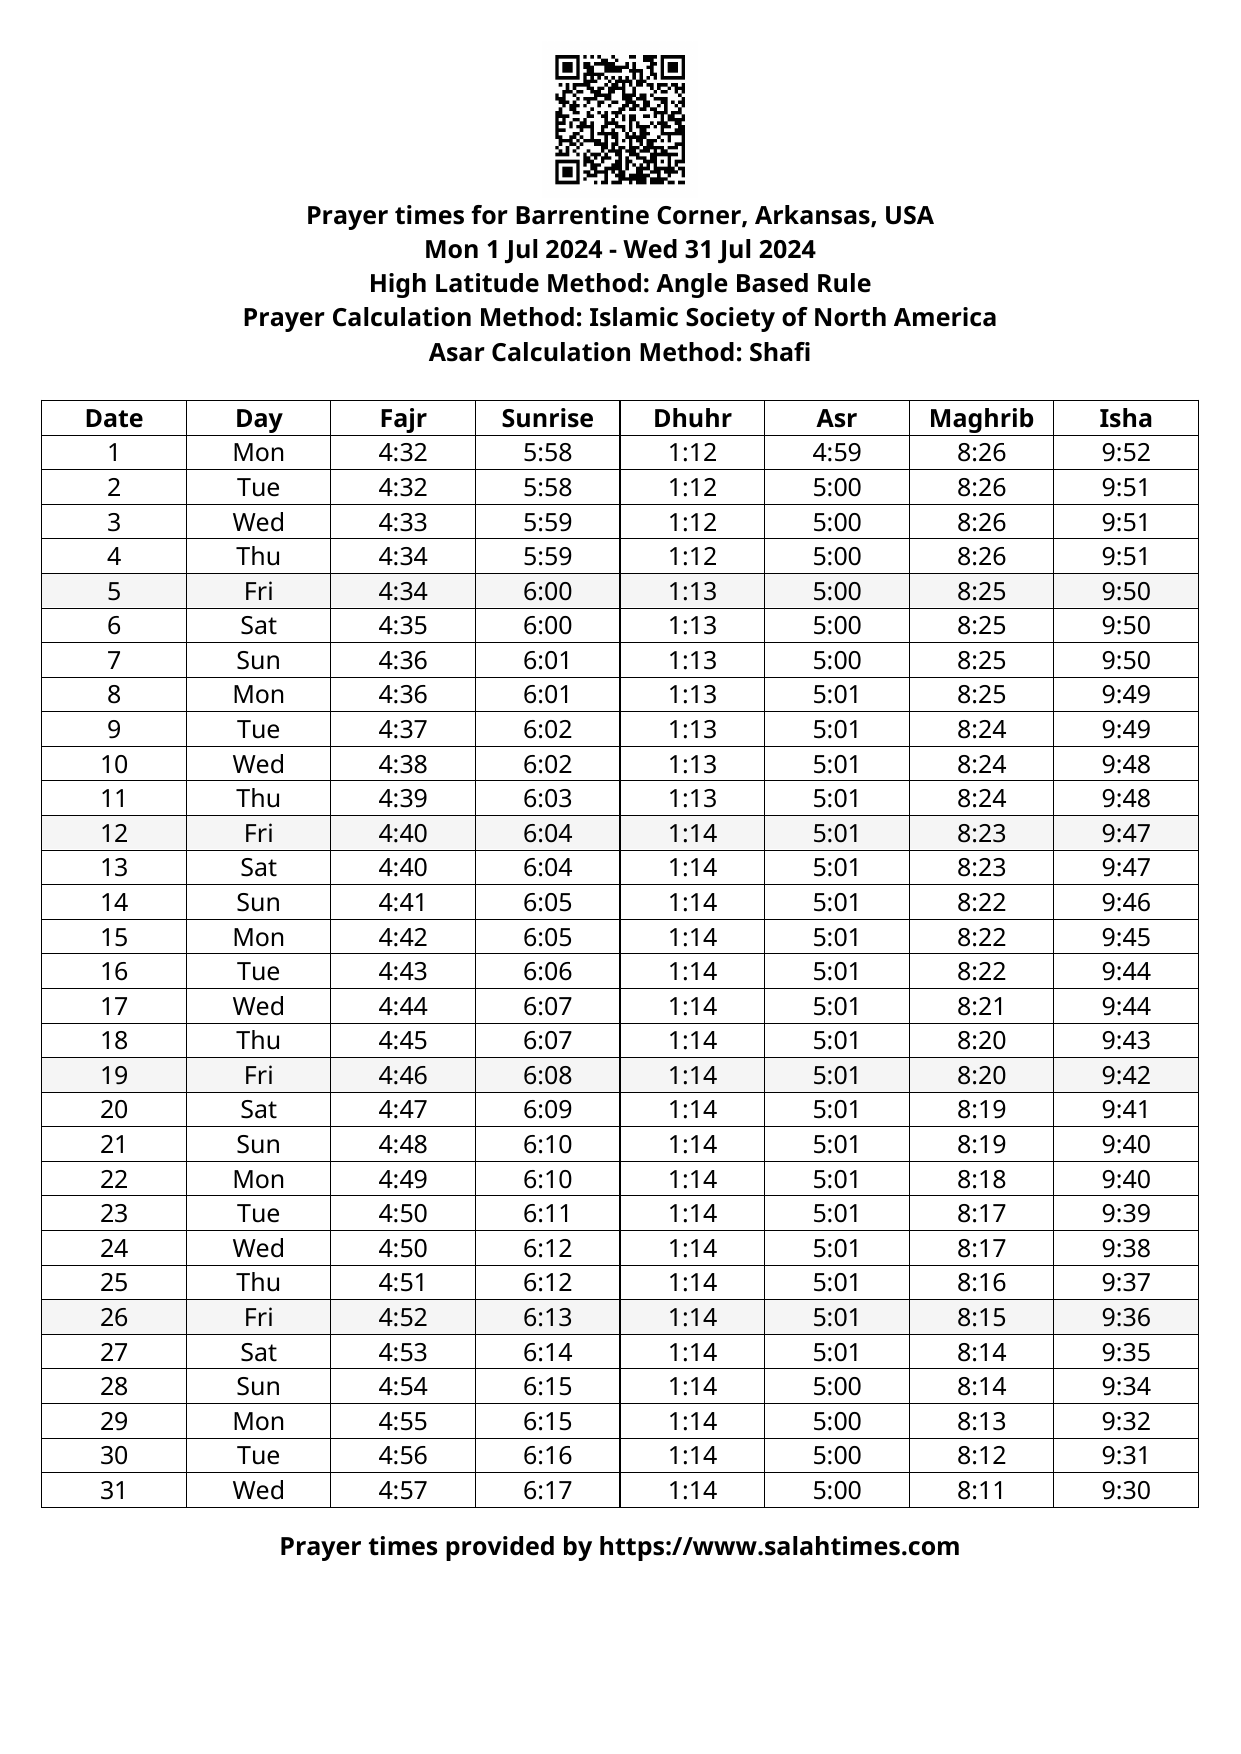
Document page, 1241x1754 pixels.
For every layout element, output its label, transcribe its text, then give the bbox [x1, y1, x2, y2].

table_cell 4:33 [331, 505, 475, 538]
table_cell 23 [42, 1196, 186, 1230]
table_cell Wed [187, 747, 330, 780]
table_cell 4:35 [331, 609, 475, 642]
table_cell 9:50 [1054, 609, 1198, 642]
table_cell Thu [187, 781, 330, 815]
table_cell 9:36 [1054, 1300, 1198, 1334]
table_cell 5:01 [765, 920, 909, 953]
table_cell Mon [187, 1162, 330, 1195]
table_cell 4:52 [331, 1300, 475, 1334]
table_cell 4:54 [331, 1369, 475, 1403]
table_cell 1:14 [621, 989, 764, 1022]
table_header Day [187, 401, 330, 434]
table_cell Sat [187, 851, 330, 884]
table_cell 22 [42, 1162, 186, 1195]
table_cell 9:39 [1054, 1196, 1198, 1230]
table_cell 5:01 [765, 747, 909, 780]
table_cell 8:25 [910, 678, 1053, 711]
text Asar Calculation Method: Shafi [42, 334, 1198, 368]
table_cell 4:40 [331, 816, 475, 849]
table_cell 8:25 [910, 574, 1053, 607]
table_cell 1:13 [621, 747, 764, 780]
table_cell 8:26 [910, 436, 1053, 469]
table_cell 5:01 [765, 1300, 909, 1334]
table_cell 9:30 [1054, 1473, 1198, 1507]
table_cell 1:14 [621, 1369, 764, 1403]
table_cell 1:14 [621, 1196, 764, 1230]
table_cell 4:36 [331, 643, 475, 677]
table_cell 1:14 [621, 1093, 764, 1126]
table_cell Tue [187, 1439, 330, 1472]
table_cell Sun [187, 1127, 330, 1161]
table_cell 5:01 [765, 954, 909, 988]
table_cell 21 [42, 1127, 186, 1161]
table_cell 6:17 [476, 1473, 619, 1507]
table_cell 4:45 [331, 1024, 475, 1057]
table_cell 1 [42, 436, 186, 469]
table_cell 1:12 [621, 470, 764, 504]
table_cell 6:04 [476, 816, 619, 849]
table_cell 9:35 [1054, 1335, 1198, 1368]
table_cell 9:42 [1054, 1058, 1198, 1092]
table_cell 5:00 [765, 643, 909, 677]
picture [542, 41, 699, 198]
table_cell 9:38 [1054, 1231, 1198, 1264]
table_cell 6:00 [476, 574, 619, 607]
table_cell 5:00 [765, 470, 909, 504]
table_cell 2 [42, 470, 186, 504]
table_cell 1:14 [621, 1024, 764, 1057]
table_cell 6:02 [476, 712, 619, 746]
table_cell Sat [187, 1093, 330, 1126]
table_cell Tue [187, 470, 330, 504]
table_cell 8:20 [910, 1024, 1053, 1057]
table_cell 8:18 [910, 1162, 1053, 1195]
table_cell 24 [42, 1231, 186, 1264]
table_cell Fri [187, 1058, 330, 1092]
table_cell 1:14 [621, 851, 764, 884]
table_cell Tue [187, 954, 330, 988]
table_cell 4:32 [331, 436, 475, 469]
table_cell 8:24 [910, 747, 1053, 780]
table_cell 1:13 [621, 574, 764, 607]
table_cell 4:37 [331, 712, 475, 746]
table_cell 11 [42, 781, 186, 815]
table_cell 20 [42, 1093, 186, 1126]
table_cell 5:01 [765, 781, 909, 815]
table_cell 9:40 [1054, 1162, 1198, 1195]
table_cell 8:19 [910, 1127, 1053, 1161]
table_cell 4:53 [331, 1335, 475, 1368]
table_cell 8:24 [910, 781, 1053, 815]
table_cell 9:43 [1054, 1024, 1198, 1057]
table_cell 5:00 [765, 505, 909, 538]
table_header Dhuhr [621, 401, 764, 434]
table_cell 5:00 [765, 539, 909, 573]
table_cell 4:36 [331, 678, 475, 711]
table_cell 6:10 [476, 1127, 619, 1161]
table_cell 31 [42, 1473, 186, 1507]
table_cell 4:50 [331, 1231, 475, 1264]
table_cell 9:52 [1054, 436, 1198, 469]
table_header Asr [765, 401, 909, 434]
table_cell 9:50 [1054, 643, 1198, 677]
table_header Maghrib [910, 401, 1053, 434]
table_cell 9:46 [1054, 885, 1198, 919]
table_cell 1:12 [621, 505, 764, 538]
table_cell 4:48 [331, 1127, 475, 1161]
table_cell 4:39 [331, 781, 475, 815]
table_cell 27 [42, 1335, 186, 1368]
table_cell 8:19 [910, 1093, 1053, 1126]
table_cell 8:12 [910, 1439, 1053, 1472]
table_cell 16 [42, 954, 186, 988]
table_cell 26 [42, 1300, 186, 1334]
table_cell 8:22 [910, 885, 1053, 919]
table_cell 8:26 [910, 505, 1053, 538]
table_cell 4:43 [331, 954, 475, 988]
table_cell 1:14 [621, 954, 764, 988]
table_cell 6:01 [476, 643, 619, 677]
table_cell 5:01 [765, 1162, 909, 1195]
table_cell Wed [187, 505, 330, 538]
table_cell Thu [187, 1024, 330, 1057]
table_cell 9:51 [1054, 539, 1198, 573]
table_cell 5:01 [765, 678, 909, 711]
table_cell 18 [42, 1024, 186, 1057]
table_cell 8:24 [910, 712, 1053, 746]
table_cell 9:48 [1054, 747, 1198, 780]
table_cell 4:40 [331, 851, 475, 884]
table_cell 8:11 [910, 1473, 1053, 1507]
table_cell 6:10 [476, 1162, 619, 1195]
table_cell 9:45 [1054, 920, 1198, 953]
table_cell 8:20 [910, 1058, 1053, 1092]
table_cell 8:21 [910, 989, 1053, 1022]
table_cell 5:01 [765, 1335, 909, 1368]
table_cell 4:59 [765, 436, 909, 469]
table_cell 9:40 [1054, 1127, 1198, 1161]
table_cell Fri [187, 816, 330, 849]
text Prayer times for Barrentine Corner, Arkansas, USA [42, 198, 1198, 232]
table_cell 8:16 [910, 1266, 1053, 1299]
table_cell Wed [187, 989, 330, 1022]
table_cell 9:51 [1054, 470, 1198, 504]
table_cell 15 [42, 920, 186, 953]
table_cell 4:32 [331, 470, 475, 504]
table_cell 28 [42, 1369, 186, 1403]
table_cell 5:58 [476, 436, 619, 469]
table_cell 6:00 [476, 609, 619, 642]
table_cell 5:59 [476, 505, 619, 538]
table_cell 6:08 [476, 1058, 619, 1092]
table_cell 8:13 [910, 1404, 1053, 1437]
table_cell 9:32 [1054, 1404, 1198, 1437]
table_cell 1:14 [621, 1231, 764, 1264]
table_cell Sun [187, 643, 330, 677]
table_cell 8:23 [910, 851, 1053, 884]
table_cell 5:01 [765, 989, 909, 1022]
table_cell 6:06 [476, 954, 619, 988]
table_cell 9 [42, 712, 186, 746]
table_cell 5:00 [765, 609, 909, 642]
table_cell 9:41 [1054, 1093, 1198, 1126]
table_cell 9:37 [1054, 1266, 1198, 1299]
table_cell 4:57 [331, 1473, 475, 1507]
table_cell 1:14 [621, 816, 764, 849]
text High Latitude Method: Angle Based Rule [42, 266, 1198, 300]
table_cell 9:44 [1054, 989, 1198, 1022]
table_cell 5:01 [765, 712, 909, 746]
table_cell Mon [187, 436, 330, 469]
table_cell 6:04 [476, 851, 619, 884]
table_cell 5:01 [765, 1024, 909, 1057]
table_cell 8:17 [910, 1231, 1053, 1264]
table_cell 9:49 [1054, 712, 1198, 746]
table_cell 5:58 [476, 470, 619, 504]
table_cell 6:05 [476, 920, 619, 953]
table_cell 7 [42, 643, 186, 677]
table_cell 8:17 [910, 1196, 1053, 1230]
table_cell 1:14 [621, 920, 764, 953]
table_cell 10 [42, 747, 186, 780]
table_cell 1:13 [621, 712, 764, 746]
table_cell 5:01 [765, 1127, 909, 1161]
table_cell 5:01 [765, 1093, 909, 1126]
table_header Sunrise [476, 401, 619, 434]
table_cell 1:14 [621, 1473, 764, 1507]
table_cell Sun [187, 1369, 330, 1403]
table_cell Tue [187, 712, 330, 746]
table_cell Thu [187, 539, 330, 573]
table_cell 8 [42, 678, 186, 711]
table_cell 9:47 [1054, 851, 1198, 884]
table_cell 8:22 [910, 920, 1053, 953]
table_cell 1:14 [621, 1335, 764, 1368]
table_cell Fri [187, 574, 330, 607]
table_cell 6:09 [476, 1093, 619, 1126]
table_cell 1:13 [621, 609, 764, 642]
table_cell 5:00 [765, 574, 909, 607]
table_cell 8:25 [910, 609, 1053, 642]
table_cell 9:50 [1054, 574, 1198, 607]
table_cell 5 [42, 574, 186, 607]
table_cell 8:26 [910, 539, 1053, 573]
table_cell 4:56 [331, 1439, 475, 1472]
table_cell Mon [187, 1404, 330, 1437]
table_cell 5:01 [765, 1196, 909, 1230]
table_cell 1:12 [621, 539, 764, 573]
table_cell 1:13 [621, 678, 764, 711]
table_cell 9:49 [1054, 678, 1198, 711]
table_cell 17 [42, 989, 186, 1022]
table_cell 1:14 [621, 1162, 764, 1195]
table_cell 1:14 [621, 1439, 764, 1472]
table_cell 5:01 [765, 851, 909, 884]
table_cell 12 [42, 816, 186, 849]
table_cell 5:01 [765, 885, 909, 919]
table_cell 9:48 [1054, 781, 1198, 815]
table_cell 4:34 [331, 539, 475, 573]
table_cell Fri [187, 1300, 330, 1334]
table_cell 6:07 [476, 989, 619, 1022]
table_cell 6:02 [476, 747, 619, 780]
table_cell 4:46 [331, 1058, 475, 1092]
table_cell 9:34 [1054, 1369, 1198, 1403]
table_cell Wed [187, 1231, 330, 1264]
table_cell 6:12 [476, 1266, 619, 1299]
table_cell 1:14 [621, 1127, 764, 1161]
table_cell 6:16 [476, 1439, 619, 1472]
table_cell 6:12 [476, 1231, 619, 1264]
table_cell 14 [42, 885, 186, 919]
table_cell 6:05 [476, 885, 619, 919]
table_cell 8:25 [910, 643, 1053, 677]
table_cell 9:44 [1054, 954, 1198, 988]
table_header Fajr [331, 401, 475, 434]
table_cell Sat [187, 1335, 330, 1368]
table_cell 5:00 [765, 1473, 909, 1507]
table_cell 1:14 [621, 1058, 764, 1092]
table_cell 1:14 [621, 1404, 764, 1437]
table_cell 5:00 [765, 1404, 909, 1437]
table_cell Mon [187, 920, 330, 953]
table_cell 19 [42, 1058, 186, 1092]
table_cell 6:13 [476, 1300, 619, 1334]
table_cell 8:14 [910, 1369, 1053, 1403]
table_cell 4:38 [331, 747, 475, 780]
table_cell Sun [187, 885, 330, 919]
table_cell 1:14 [621, 1266, 764, 1299]
table_header Isha [1054, 401, 1198, 434]
table_cell Wed [187, 1473, 330, 1507]
table_cell 29 [42, 1404, 186, 1437]
table_cell 5:00 [765, 1439, 909, 1472]
table_cell 8:23 [910, 816, 1053, 849]
table_cell 5:59 [476, 539, 619, 573]
table_cell 4 [42, 539, 186, 573]
table_cell 30 [42, 1439, 186, 1472]
table_cell 4:50 [331, 1196, 475, 1230]
text Prayer Calculation Method: Islamic Society of North America [42, 300, 1198, 334]
table_cell 6 [42, 609, 186, 642]
text Mon 1 Jul 2024 - Wed 31 Jul 2024 [42, 232, 1198, 266]
table_cell Sat [187, 609, 330, 642]
table_cell 1:13 [621, 781, 764, 815]
table_cell 6:14 [476, 1335, 619, 1368]
table_header Date [42, 401, 186, 434]
table_cell 1:13 [621, 643, 764, 677]
text Prayer times provided by https://www.salahtimes.com [42, 1528, 1198, 1563]
table_cell 4:41 [331, 885, 475, 919]
table_cell 13 [42, 851, 186, 884]
table_cell 6:15 [476, 1369, 619, 1403]
table_cell 5:01 [765, 816, 909, 849]
table_cell 6:07 [476, 1024, 619, 1057]
table_cell 8:22 [910, 954, 1053, 988]
table_cell 25 [42, 1266, 186, 1299]
table_cell 6:03 [476, 781, 619, 815]
table_cell 4:42 [331, 920, 475, 953]
table_cell 4:34 [331, 574, 475, 607]
table_cell Tue [187, 1196, 330, 1230]
table_cell 8:14 [910, 1335, 1053, 1368]
table_cell 4:47 [331, 1093, 475, 1126]
table_cell 8:15 [910, 1300, 1053, 1334]
table_cell Thu [187, 1266, 330, 1299]
table_cell 4:44 [331, 989, 475, 1022]
table_cell 5:01 [765, 1058, 909, 1092]
table_cell 1:14 [621, 1300, 764, 1334]
table_cell 1:14 [621, 885, 764, 919]
table_cell 4:55 [331, 1404, 475, 1437]
table_cell 1:12 [621, 436, 764, 469]
table_cell 6:11 [476, 1196, 619, 1230]
table_cell 9:51 [1054, 505, 1198, 538]
table_cell 5:00 [765, 1369, 909, 1403]
table_cell 5:01 [765, 1266, 909, 1299]
table_cell 3 [42, 505, 186, 538]
table_cell 4:51 [331, 1266, 475, 1299]
table_cell 6:15 [476, 1404, 619, 1437]
table_cell Mon [187, 678, 330, 711]
table_cell 8:26 [910, 470, 1053, 504]
table_cell 6:01 [476, 678, 619, 711]
table_cell 9:47 [1054, 816, 1198, 849]
table_cell 9:31 [1054, 1439, 1198, 1472]
table_cell 5:01 [765, 1231, 909, 1264]
table_cell 4:49 [331, 1162, 475, 1195]
